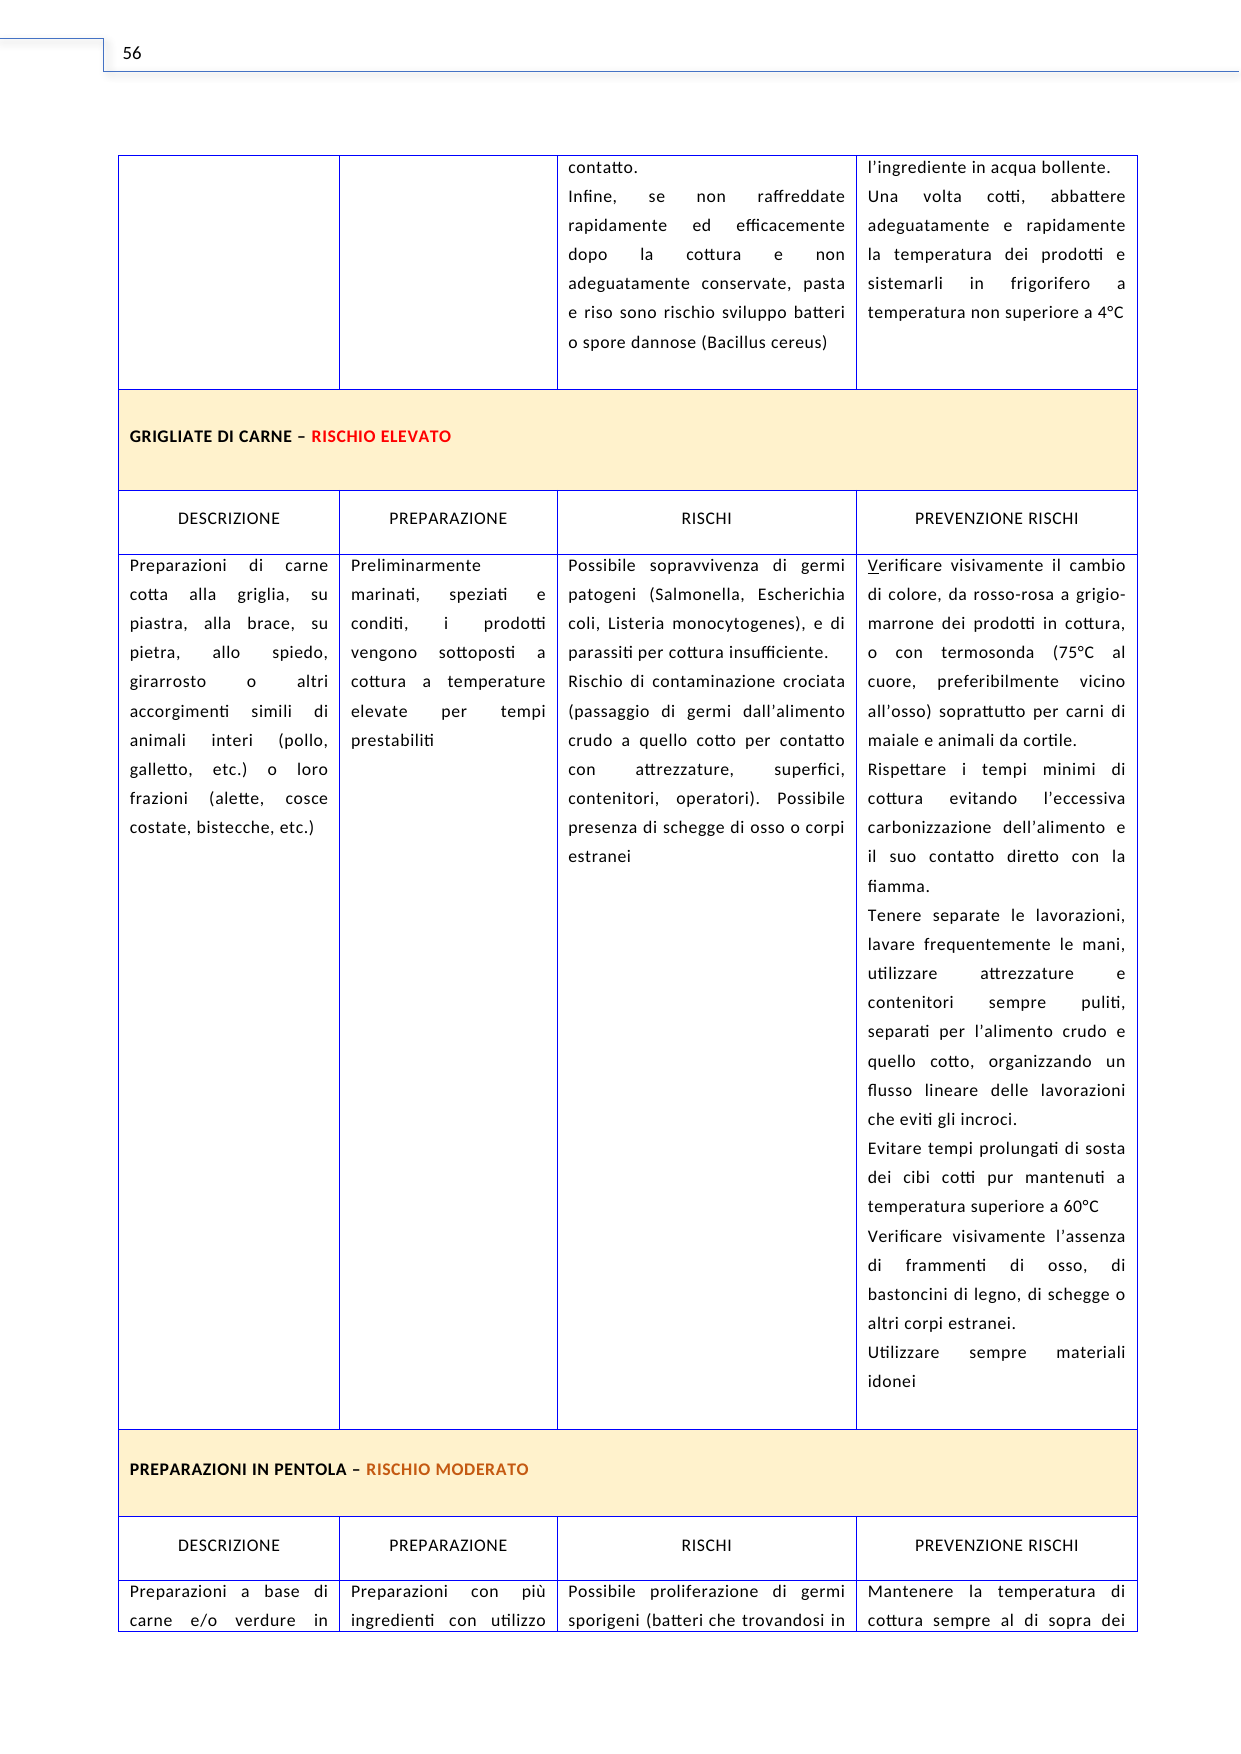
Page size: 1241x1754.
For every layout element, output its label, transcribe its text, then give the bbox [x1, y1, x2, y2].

table_cell PREPARAZIONI IN PENTOLA – RISCHIO MODERATO [119, 1430, 1137, 1516]
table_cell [857, 1581, 1137, 1631]
table_cell Preliminarmente marinati, speziati e conditi, i prodotti vengono sottoposti a cottura a temperature elevate per tempi prestabiliti [340, 555, 557, 1428]
table_cell RISCHI [558, 1517, 856, 1580]
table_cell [857, 156, 1137, 389]
table_cell PREPARAZIONE [340, 491, 557, 553]
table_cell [558, 1581, 856, 1631]
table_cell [558, 156, 856, 389]
table_cell GRIGLIATE DI CARNE – RISCHIO ELEVATO [119, 390, 1137, 490]
table_cell Preparazioni di carne cotta alla griglia, su piastra, alla brace, su pietra, allo spiedo, girarrosto o altri accorgimenti simili di animali interi (pollo, galletto, etc.) o loro frazioni (alette, cosce costate, bistecche, etc.) [119, 555, 339, 1428]
table_cell RISCHI [558, 491, 856, 553]
table_cell Verificare visivamente il cambio di colore, da rosso-rosa a grigio-marrone dei prodotti in cottura, o con termosonda (75°C al cuore, preferibilmente vicino all’osso) soprattutto per carni di maiale e animali da cortile. Rispettare i tempi minimi di cottura evitando l’eccessiva carbonizzazione dell’alimento e il suo contatto diretto con la fiamma. Tenere separate le lavorazioni, lavare frequentemente le mani, utilizzare attrezzature e contenitori sempre puliti, separati per l’alimento crudo e quello cotto, organizzando un flusso lineare delle lavorazioni che eviti gli incroci. Evitare tempi prolungati di sosta dei cibi cotti pur mantenuti a temperatura superiore a 60°C Verificare visivamente l’assenza di frammenti di osso, di bastoncini di legno, di schegge o altri corpi estranei. Utilizzare sempre materiali idonei [857, 555, 1137, 1428]
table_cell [340, 156, 557, 389]
table_cell PREPARAZIONE [340, 1517, 557, 1580]
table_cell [340, 1581, 557, 1631]
table_cell DESCRIZIONE [119, 491, 339, 553]
table_cell Possibile sopravvivenza di germi patogeni (Salmonella, Escherichia coli, Listeria monocytogenes), e di parassiti per cottura insufficiente. Rischio di contaminazione crociata (passaggio di germi dall’alimento crudo a quello cotto per contatto con attrezzature, superfici, contenitori, operatori). Possibile presenza di schegge di osso o corpi estranei [558, 555, 856, 1428]
table_cell PREVENZIONE RISCHI [857, 1517, 1137, 1580]
table_cell DESCRIZIONE [119, 1517, 339, 1580]
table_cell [119, 156, 339, 389]
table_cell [119, 1581, 339, 1631]
table_cell PREVENZIONE RISCHI [857, 491, 1137, 553]
